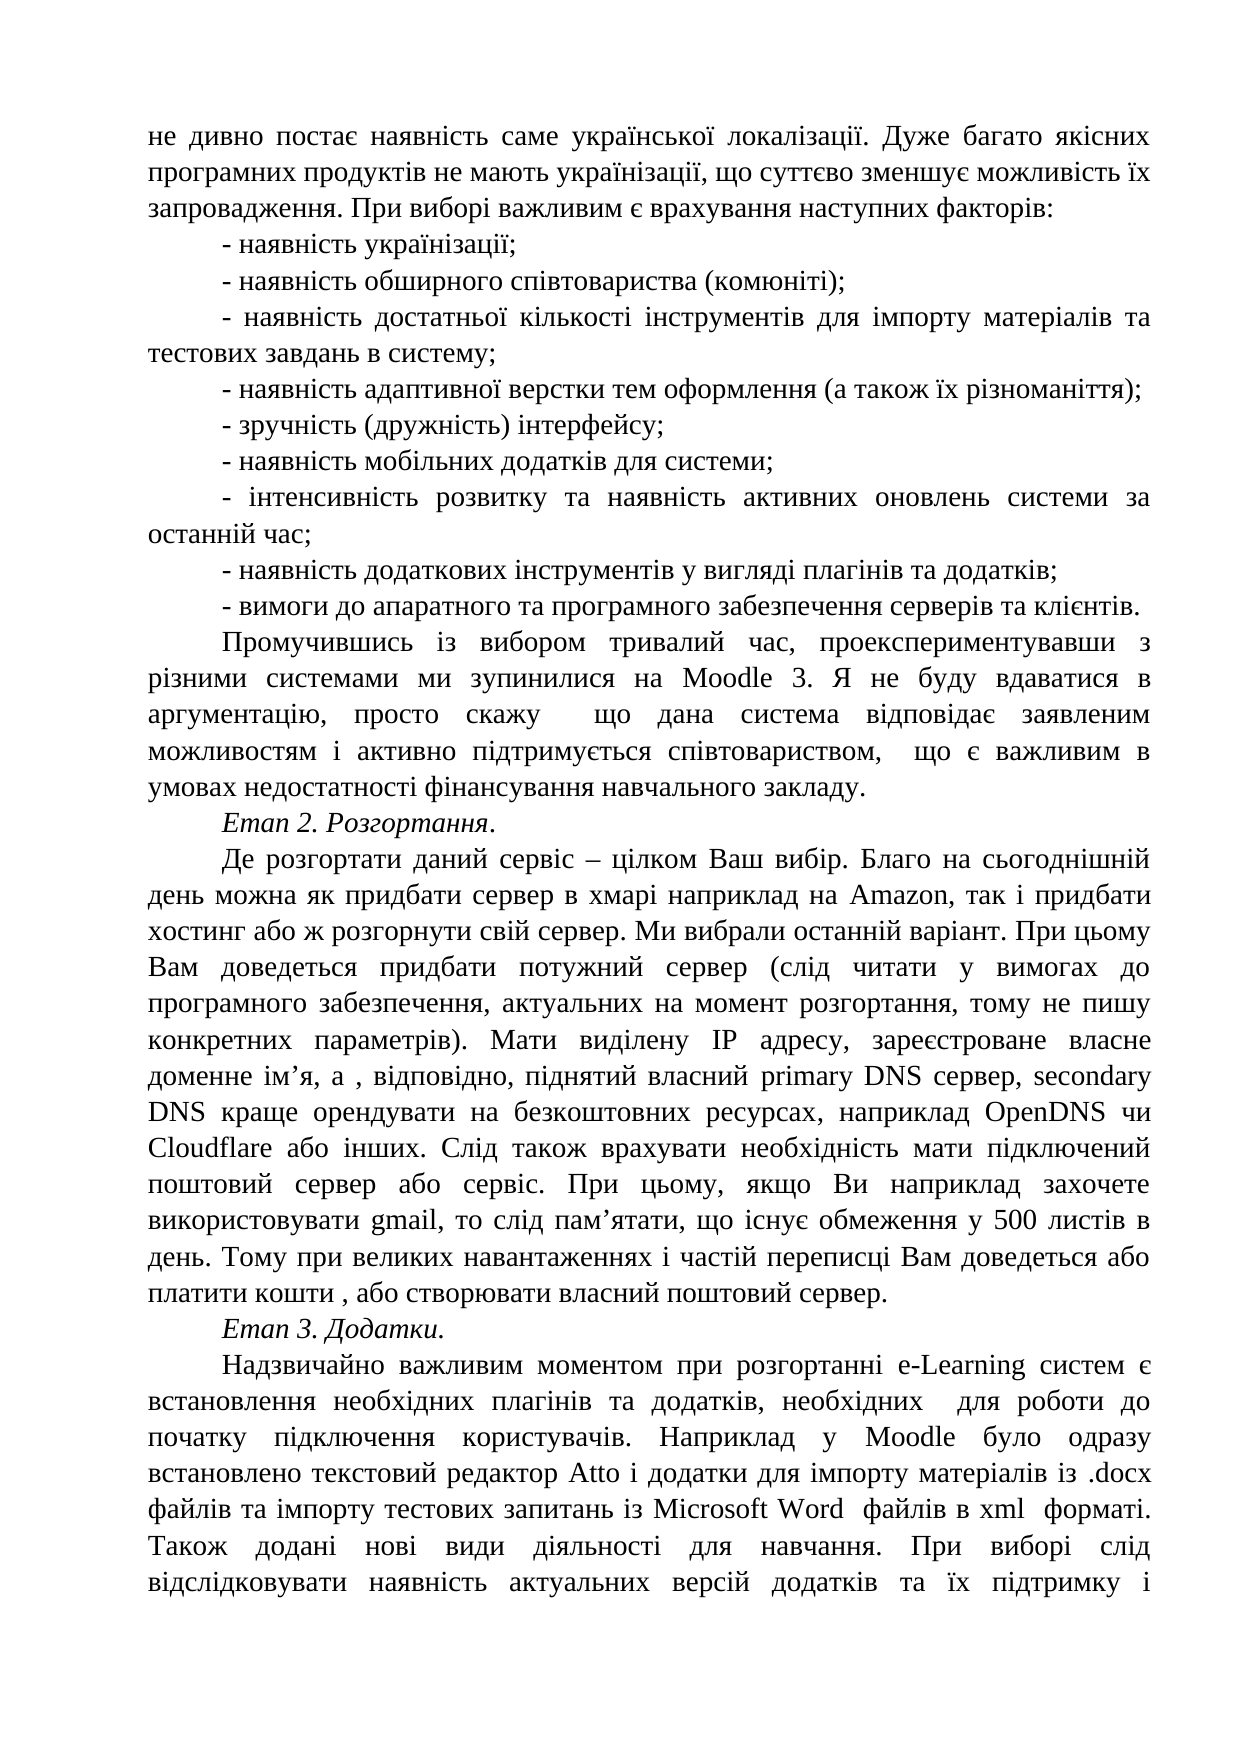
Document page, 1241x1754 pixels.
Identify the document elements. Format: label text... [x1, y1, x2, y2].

text - зручність (дружність) інтерфейсу; [148, 407, 1152, 441]
text - наявність адаптивної верстки тем оформлення (а також їх різноманіття); [148, 371, 1152, 405]
text - наявність українізації; [148, 227, 1152, 260]
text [148, 118, 1152, 224]
text - наявність достатньої кількості інструментів для імпорту матеріалів та тестових завдань в систему; [148, 299, 1152, 368]
text - наявність обширного співтовариства (комюніті); [148, 263, 1152, 296]
text Промучившись із вибором тривалий час, проекспериментувавши з різними системами ми зупинилися на Moodle 3. Я не буду вдаватися в аргументацію, просто скажу що дана система відповідає заявленим можливостям і активно підтримується співтовариством, що є важливим в умовах недостатності фінансування навчального закладу. [148, 624, 1152, 802]
text Етап 2. Розгортання. [148, 805, 1152, 838]
text - інтенсивність розвитку та наявність активних оновлень системи за останній час; [148, 479, 1152, 549]
text - наявність мобільних додатків для системи; [148, 443, 1152, 477]
text - наявність додаткових інструментів у вигляді плагінів та додатків; [148, 552, 1152, 585]
text Де розгортати даний сервіс – цілком Ваш вибір. Благо на сьогоднішній день можна як придбати сервер в хмарі наприклад на Amazon, так і придбати хостинг або ж розгорнути свій сервер. Ми вибрали останній варіант. При цьому Вам доведеться придбати потужний сервер (слід читати у вимогах до програмного забезпечення, актуальних на момент розгортання, тому не пишу конкретних параметрів). Мати виділену IP адресу, зареєстроване власне доменне ім’я, а , відповідно, піднятий власний primary DNS сервер, secondary DNS краще орендувати на безкоштовних ресурсах, наприклад OpenDNS чи Cloudflare або інших. Слід також врахувати необхідність мати підключений поштовий сервер або сервіс. При цьому, якщо Ви наприклад захочете використовувати gmail, то слід пам’ятати, що існує обмеження у 500 листів в день. Тому при великих навантаженнях і частій переписці Вам доведеться або платити кошти , або створювати власний поштовий сервер. [148, 841, 1152, 1308]
text Етап 3. Додатки. [148, 1311, 1152, 1344]
text - вимоги до апаратного та програмного забезпечення серверів та клієнтів. [148, 588, 1152, 622]
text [148, 1347, 1152, 1597]
